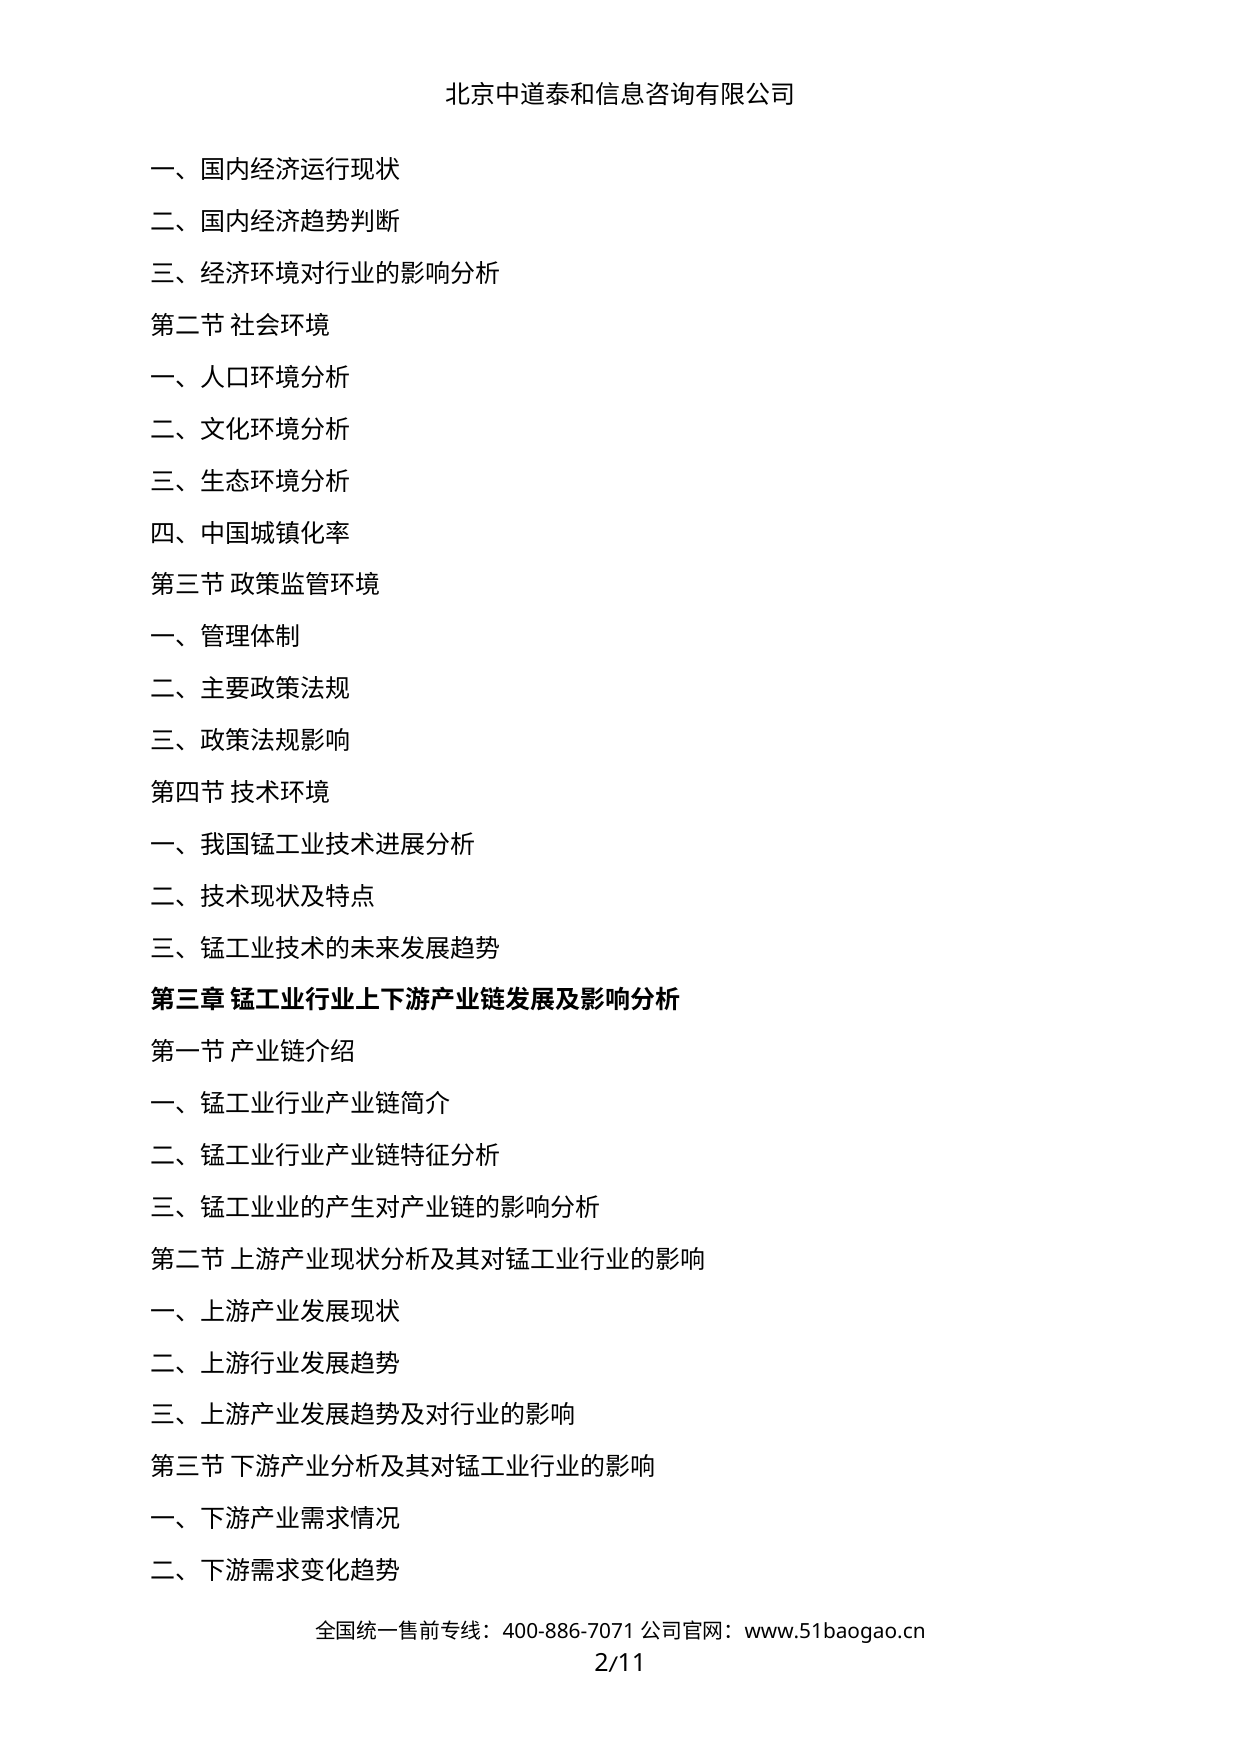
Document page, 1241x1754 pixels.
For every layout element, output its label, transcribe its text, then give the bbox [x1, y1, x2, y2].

text 四、中国城镇化率 [150, 513, 1090, 549]
text 三、锰工业技术的未来发展趋势 [150, 928, 1090, 964]
text 一、下游产业需求情况 [150, 1499, 1090, 1535]
text 第二节 上游产业现状分析及其对锰工业行业的影响 [150, 1239, 1090, 1276]
text 三、政策法规影响 [150, 721, 1090, 757]
text 一、国内经济运行现状 [150, 150, 1090, 186]
text 二、技术现状及特点 [150, 876, 1090, 912]
text 第三节 政策监管环境 [150, 565, 1090, 601]
text 一、管理体制 [150, 617, 1090, 653]
text 第三节 下游产业分析及其对锰工业行业的影响 [150, 1447, 1090, 1483]
text 二、文化环境分析 [150, 409, 1090, 446]
text 三、锰工业业的产生对产业链的影响分析 [150, 1187, 1090, 1224]
text 第一节 产业链介绍 [150, 1032, 1090, 1068]
text 三、生态环境分析 [150, 461, 1090, 497]
text 一、上游产业发展现状 [150, 1291, 1090, 1327]
text 三、经济环境对行业的影响分析 [150, 254, 1090, 290]
text 三、上游产业发展趋势及对行业的影响 [150, 1395, 1090, 1431]
text 一、我国锰工业技术进展分析 [150, 824, 1090, 861]
text 一、人口环境分析 [150, 357, 1090, 394]
text 第三章 锰工业行业上下游产业链发展及影响分析 [150, 980, 1090, 1016]
text 二、主要政策法规 [150, 669, 1090, 705]
text 第四节 技术环境 [150, 772, 1090, 809]
text 第二节 社会环境 [150, 306, 1090, 342]
text 一、锰工业行业产业链简介 [150, 1084, 1090, 1120]
text 二、锰工业行业产业链特征分析 [150, 1136, 1090, 1172]
text 二、国内经济趋势判断 [150, 202, 1090, 238]
text 二、下游需求变化趋势 [150, 1551, 1090, 1587]
text 二、上游行业发展趋势 [150, 1343, 1090, 1379]
